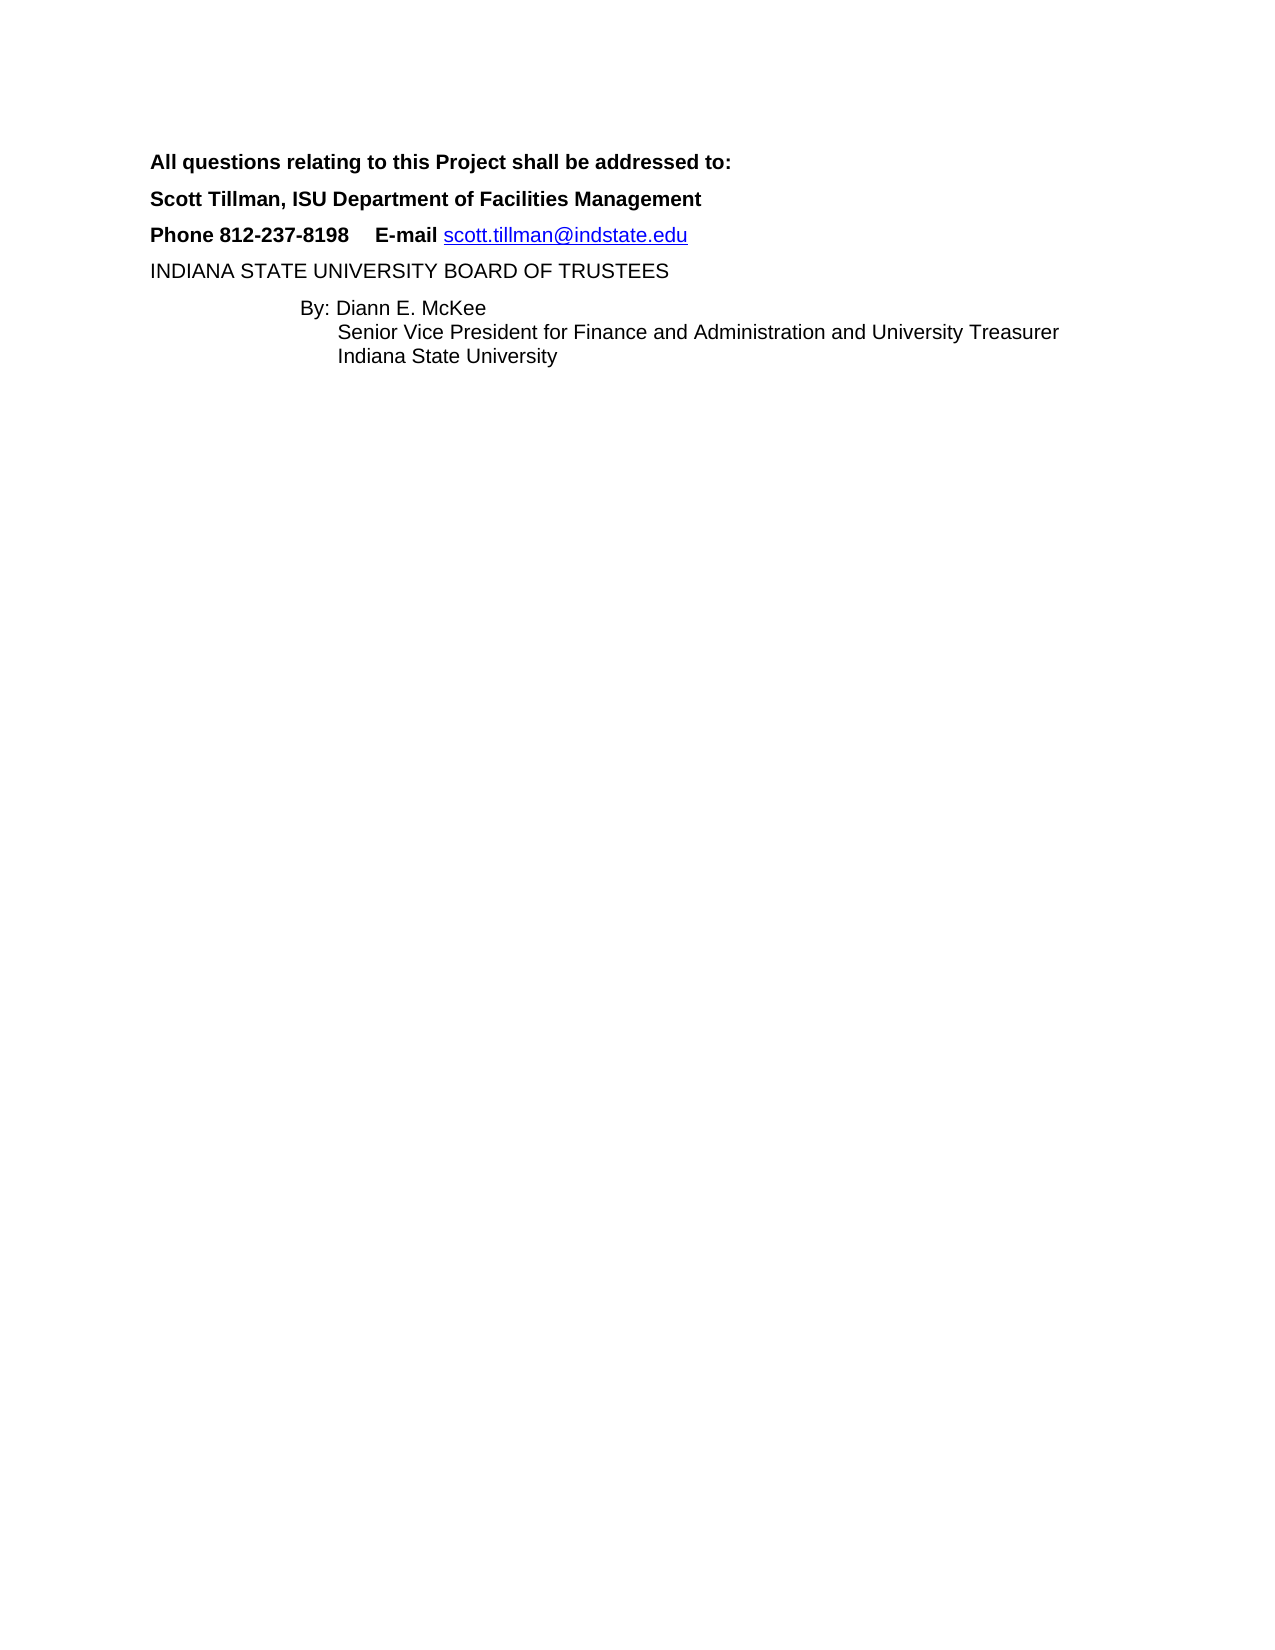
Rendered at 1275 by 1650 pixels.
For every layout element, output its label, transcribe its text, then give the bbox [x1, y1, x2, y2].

text Phone 812-237-8198 E-mail scott.tillman@indstate.edu [150, 223, 1125, 247]
text All questions relating to this Project shall be addressed to: [150, 150, 1125, 174]
text Scott Tillman, ISU Department of Facilities Management [150, 186, 1125, 210]
text INDIANA STATE UNIVERSITY BOARD OF TRUSTEES [150, 259, 1125, 283]
text Senior Vice President for Finance and Administration and University Treasurer [337, 320, 1125, 344]
text By: Diann E. McKee [300, 296, 1125, 320]
text Indiana State University [337, 344, 1125, 368]
